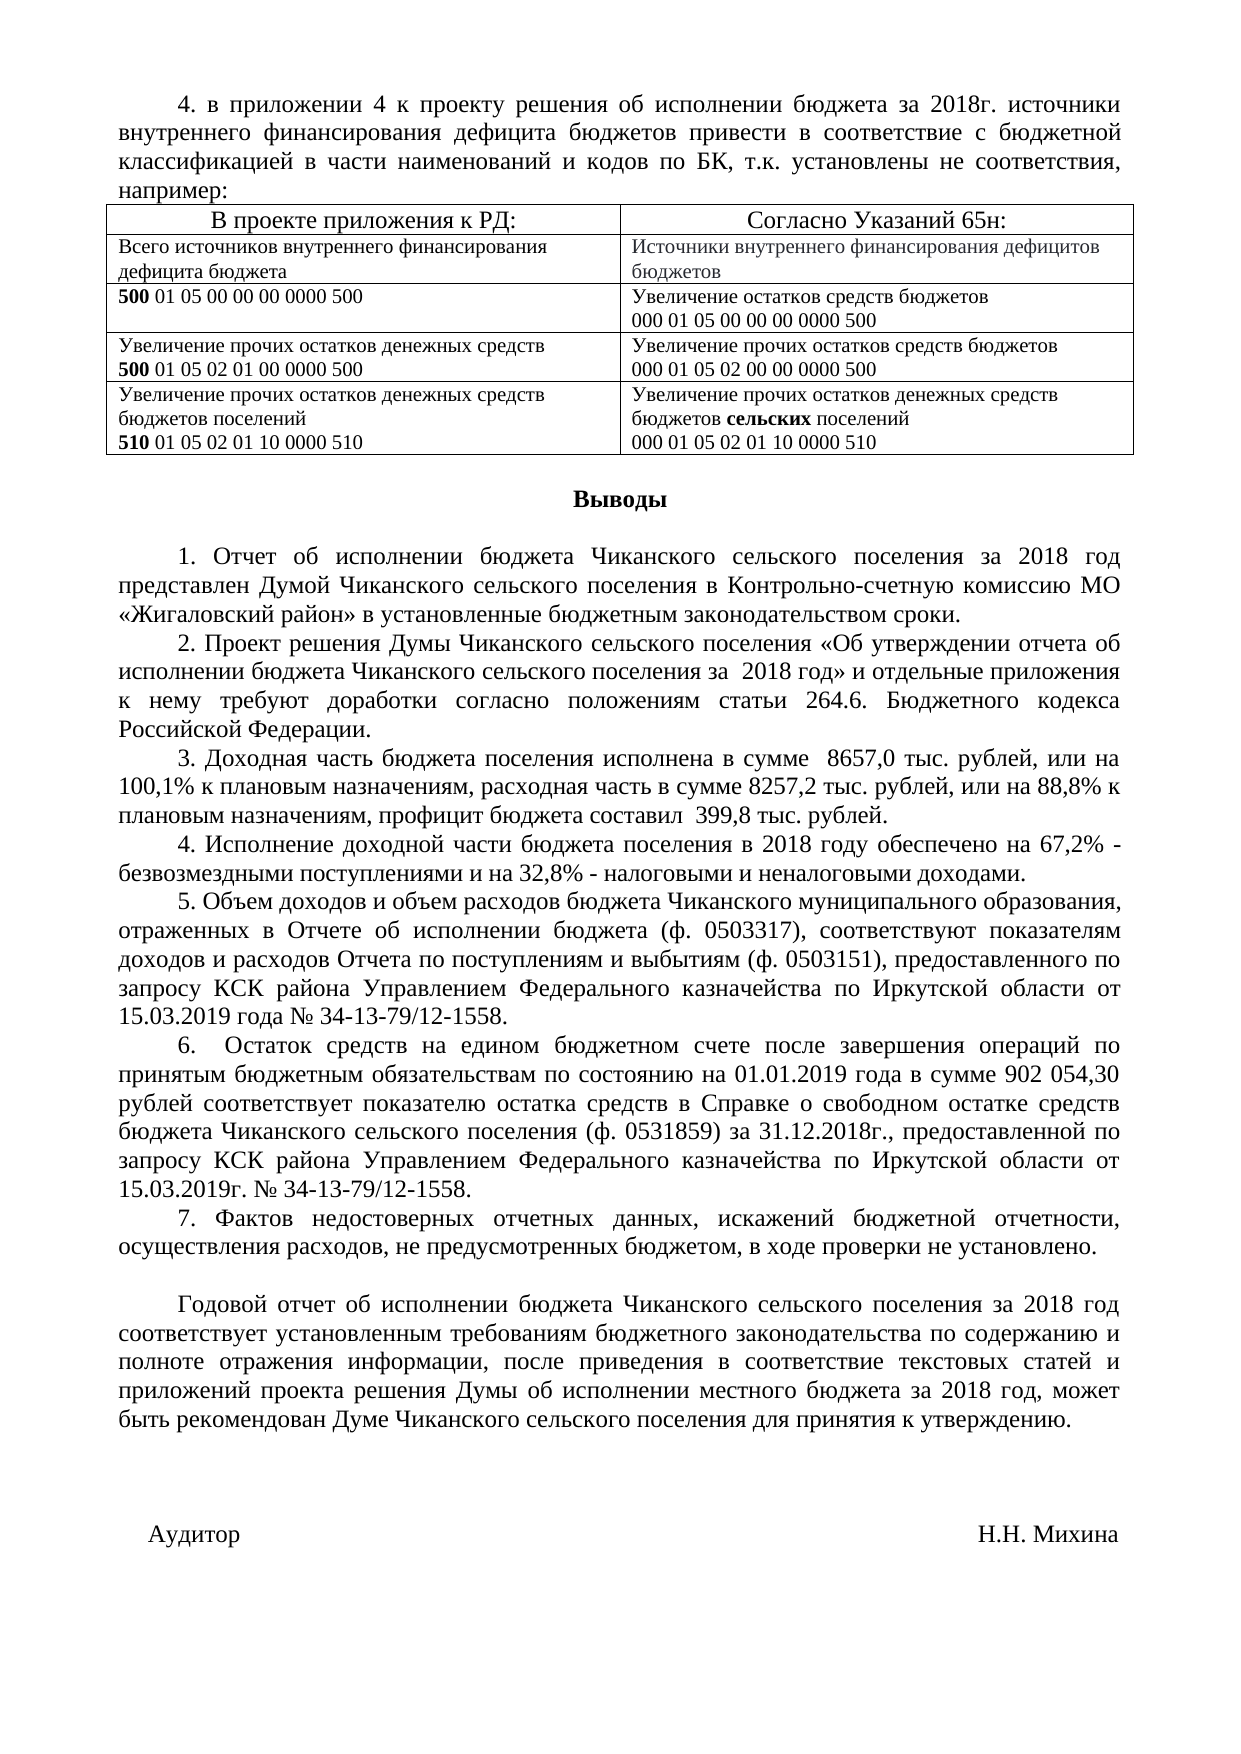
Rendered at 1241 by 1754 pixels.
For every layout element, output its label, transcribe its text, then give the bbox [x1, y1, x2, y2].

table_cell Всего источников внутреннего финансирования дефицита бюджета [107, 235, 620, 283]
text 5. Объем доходов и объем расходов бюджета Чиканского муниципального образования, отраженных в Отчете об исполнении бюджета (ф. 0503317), соответствуют показателям доходов и расходов Отчета по поступлениям и выбытиям (ф. 0503151), предоставленного по запросу КСК района Управлением Федерального казначейства по Иркутской области от 15.03.2019 года № 34-13-79/12-1558. [118, 886, 1122, 1030]
text 4. в приложении 4 к проекту решения об исполнении бюджета за 2018г. источники внутреннего финансирования дефицита бюджетов привести в соответствие с бюджетной классификацией в части наименований и кодов по БК, т.к. установлены не соответствия, например: [118, 89, 1122, 204]
list 1. Отчет об исполнении бюджета Чиканского сельского поселения за 2018 год представлен Думой Чиканского сельского поселения в Контрольно-счетную комиссию МО «Жигаловский район» в установленные бюджетным законодательством сроки. [118, 541, 1122, 628]
text 4. Исполнение доходной части бюджета поселения в 2018 году обеспечено на 67,2% - безвозмездными поступлениями и на 32,8% - налоговыми и неналоговыми доходами. [118, 829, 1122, 886]
table_cell Увеличение прочих остатков денежных средств бюджетов сельских поселений 000 01 05 02 01 10 0000 510 [621, 382, 1133, 454]
table_cell 500 01 05 00 00 00 0000 500 [107, 284, 620, 332]
table_cell Увеличение прочих остатков денежных средств бюджетов поселений 510 01 05 02 01 10 0000 510 [107, 382, 620, 454]
table_cell Увеличение остатков средств бюджетов 000 01 05 00 00 00 0000 500 [621, 284, 1133, 332]
text Годовой отчет об исполнении бюджета Чиканского сельского поселения за 2018 год соответствует установленным требованиям бюджетного законодательства по содержанию и полноте отражения информации, после приведения в соответствие текстовых статей и приложений проекта решения Думы об исполнении местного бюджета за 2018 год, может быть рекомендован Думе Чиканского сельского поселения для принятия к утверждению. [118, 1289, 1121, 1433]
table_cell Источники внутреннего финансирования дефицитов бюджетов [621, 235, 1133, 283]
table_cell Увеличение прочих остатков средств бюджетов 000 01 05 02 00 00 0000 500 [621, 333, 1133, 381]
text Выводы [118, 484, 1122, 513]
table_header В проекте приложения к РД: [107, 205, 620, 233]
text 7. Фактов недостоверных отчетных данных, искажений бюджетной отчетности, осуществления расходов, не предусмотренных бюджетом, в ходе проверки не установлено. [118, 1203, 1121, 1260]
text 2. Проект решения Думы Чиканского сельского поселения «Об утверждении отчета об исполнении бюджета Чиканского сельского поселения за 2018 год» и отдельные приложения к нему требуют доработки согласно положениям статьи 264.6. Бюджетного кодекса Российской Федерации. [118, 628, 1121, 743]
text 3. Доходная часть бюджета поселения исполнена в сумме 8657,0 тыс. рублей, или на 100,1% к плановым назначениям, расходная часть в сумме 8257,2 тыс. рублей, или на 88,8% к плановым назначениям, профицит бюджета составил 399,8 тыс. рублей. [118, 743, 1121, 829]
text 6. Остаток средств на едином бюджетном счете после завершения операций по принятым бюджетным обязательствам по состоянию на 01.01.2019 года в сумме 902 054,30 рублей соответствует показателю остатка средств в Справке о свободном остатке средств бюджета Чиканского сельского поселения (ф. 0531859) за 31.12.2018г., предоставленной по запросу КСК района Управлением Федерального казначейства по Иркутской области от 15.03.2019г. № 34-13-79/12-1558. [118, 1030, 1121, 1203]
table_header Согласно Указаний 65н: [621, 205, 1133, 233]
table_cell Увеличение прочих остатков денежных средств 500 01 05 02 01 00 0000 500 [107, 333, 620, 381]
